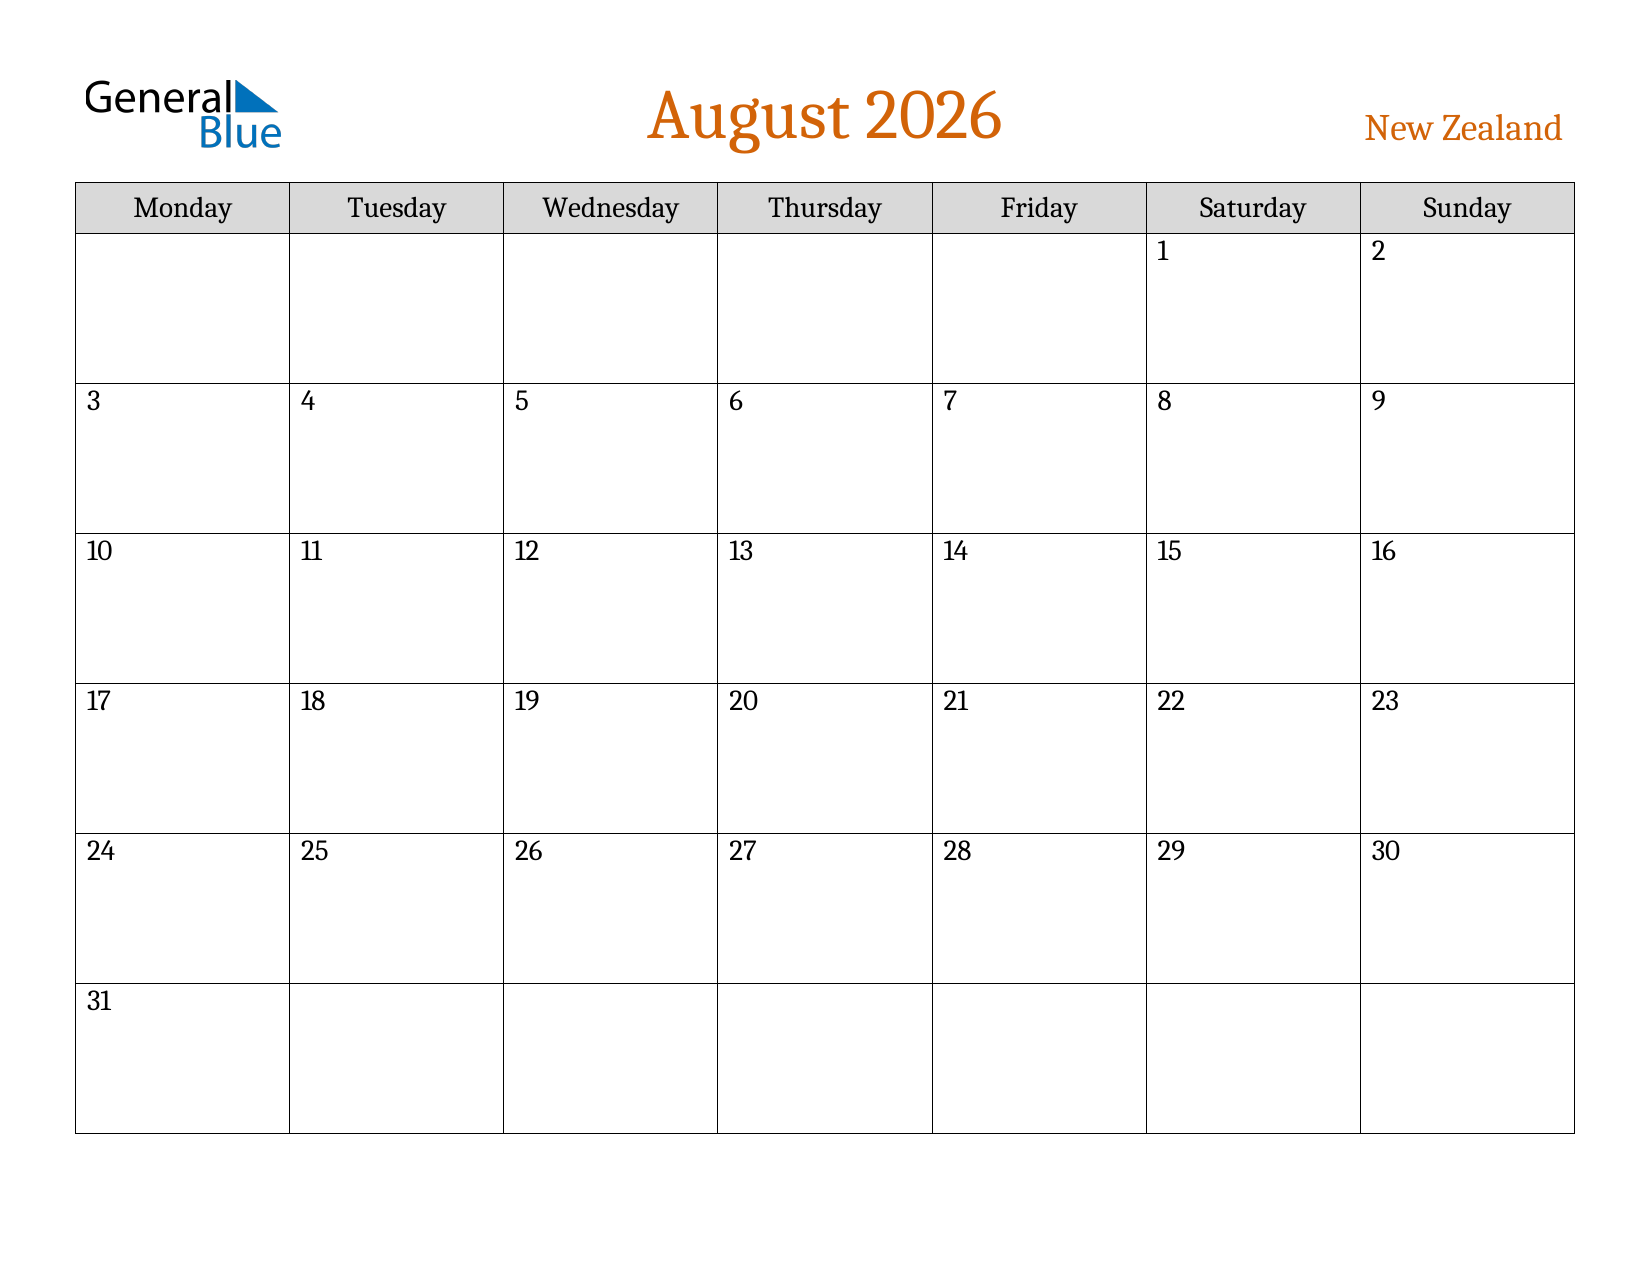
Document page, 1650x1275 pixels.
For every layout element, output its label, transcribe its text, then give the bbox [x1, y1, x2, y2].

table_cell Monday [76, 183, 289, 233]
table_cell [1147, 720, 1360, 833]
table_cell [718, 720, 932, 833]
table_cell 19 [504, 684, 717, 720]
table_cell [76, 870, 289, 983]
table_cell 15 [1147, 534, 1360, 570]
table_cell 9 [1361, 384, 1574, 420]
picture [86, 80, 281, 148]
table_cell 11 [290, 534, 503, 570]
table_cell 2 [1361, 234, 1574, 270]
table_cell [1361, 720, 1574, 833]
table_cell [504, 420, 717, 533]
table_cell Wednesday [504, 183, 717, 233]
table_cell 13 [718, 534, 932, 570]
table_cell [933, 984, 1146, 1020]
table_cell [76, 720, 289, 833]
table_cell [76, 420, 289, 533]
table_cell [290, 270, 503, 383]
table_cell 6 [718, 384, 932, 420]
table_cell [290, 720, 503, 833]
table_cell 26 [504, 834, 717, 870]
table_cell 22 [1147, 684, 1360, 720]
table_cell [1361, 270, 1574, 383]
table_cell Tuesday [290, 183, 503, 233]
table_cell [504, 234, 717, 270]
table_cell [933, 1020, 1146, 1133]
table_cell 14 [933, 534, 1146, 570]
table_cell [933, 420, 1146, 533]
table_cell [1147, 870, 1360, 983]
table_cell [290, 570, 503, 683]
table_cell 17 [76, 684, 289, 720]
table_cell [1147, 570, 1360, 683]
table_cell 7 [933, 384, 1146, 420]
table_cell [1147, 1020, 1360, 1133]
table_cell [933, 234, 1146, 270]
table_cell 3 [76, 384, 289, 420]
table_cell [933, 570, 1146, 683]
table_cell [504, 984, 717, 1020]
table_cell [290, 870, 503, 983]
table_cell [504, 720, 717, 833]
table_cell [718, 234, 932, 270]
table_cell 31 [76, 984, 289, 1020]
table_cell [504, 570, 717, 683]
table_cell 25 [290, 834, 503, 870]
table_cell Sunday [1361, 183, 1574, 233]
table_cell 24 [76, 834, 289, 870]
table_header August 2026 [504, 75, 1146, 182]
table_cell [718, 270, 932, 383]
table_cell [1147, 270, 1360, 383]
table_cell 20 [718, 684, 932, 720]
table_cell [76, 570, 289, 683]
table_cell 8 [1147, 384, 1360, 420]
table_cell 4 [290, 384, 503, 420]
table_cell [933, 870, 1146, 983]
table_cell 16 [1361, 534, 1574, 570]
table_cell [933, 270, 1146, 383]
table_cell [1147, 420, 1360, 533]
table_cell [718, 420, 932, 533]
table_cell 18 [290, 684, 503, 720]
table_cell [718, 570, 932, 683]
table_cell [290, 984, 503, 1020]
table_cell 10 [76, 534, 289, 570]
table_cell [1147, 984, 1360, 1020]
table_cell 23 [1361, 684, 1574, 720]
table_cell [504, 1020, 717, 1133]
table_cell [504, 870, 717, 983]
table_cell 28 [933, 834, 1146, 870]
table_cell [290, 234, 503, 270]
table_header New Zealand [1146, 75, 1574, 182]
table_cell 21 [933, 684, 1146, 720]
table_cell [933, 720, 1146, 833]
table_cell 12 [504, 534, 717, 570]
table_cell 29 [1147, 834, 1360, 870]
table_cell [718, 1020, 932, 1133]
table_cell 5 [504, 384, 717, 420]
table_cell [1361, 984, 1574, 1020]
table_cell [1361, 420, 1574, 533]
table_cell [290, 420, 503, 533]
table_cell [718, 984, 932, 1020]
table_cell [1361, 570, 1574, 683]
table_cell [718, 870, 932, 983]
table_cell [504, 270, 717, 383]
table_cell [76, 1020, 289, 1133]
table_cell [1361, 870, 1574, 983]
table_cell Saturday [1147, 183, 1360, 233]
table_cell Thursday [718, 183, 932, 233]
table_cell Friday [933, 183, 1146, 233]
table_cell 30 [1361, 834, 1574, 870]
table_cell 1 [1147, 234, 1360, 270]
table_cell [76, 270, 289, 383]
table_cell [290, 1020, 503, 1133]
table_header [76, 75, 503, 182]
table_cell [1361, 1020, 1574, 1133]
table_cell [76, 234, 289, 270]
table_cell 27 [718, 834, 932, 870]
